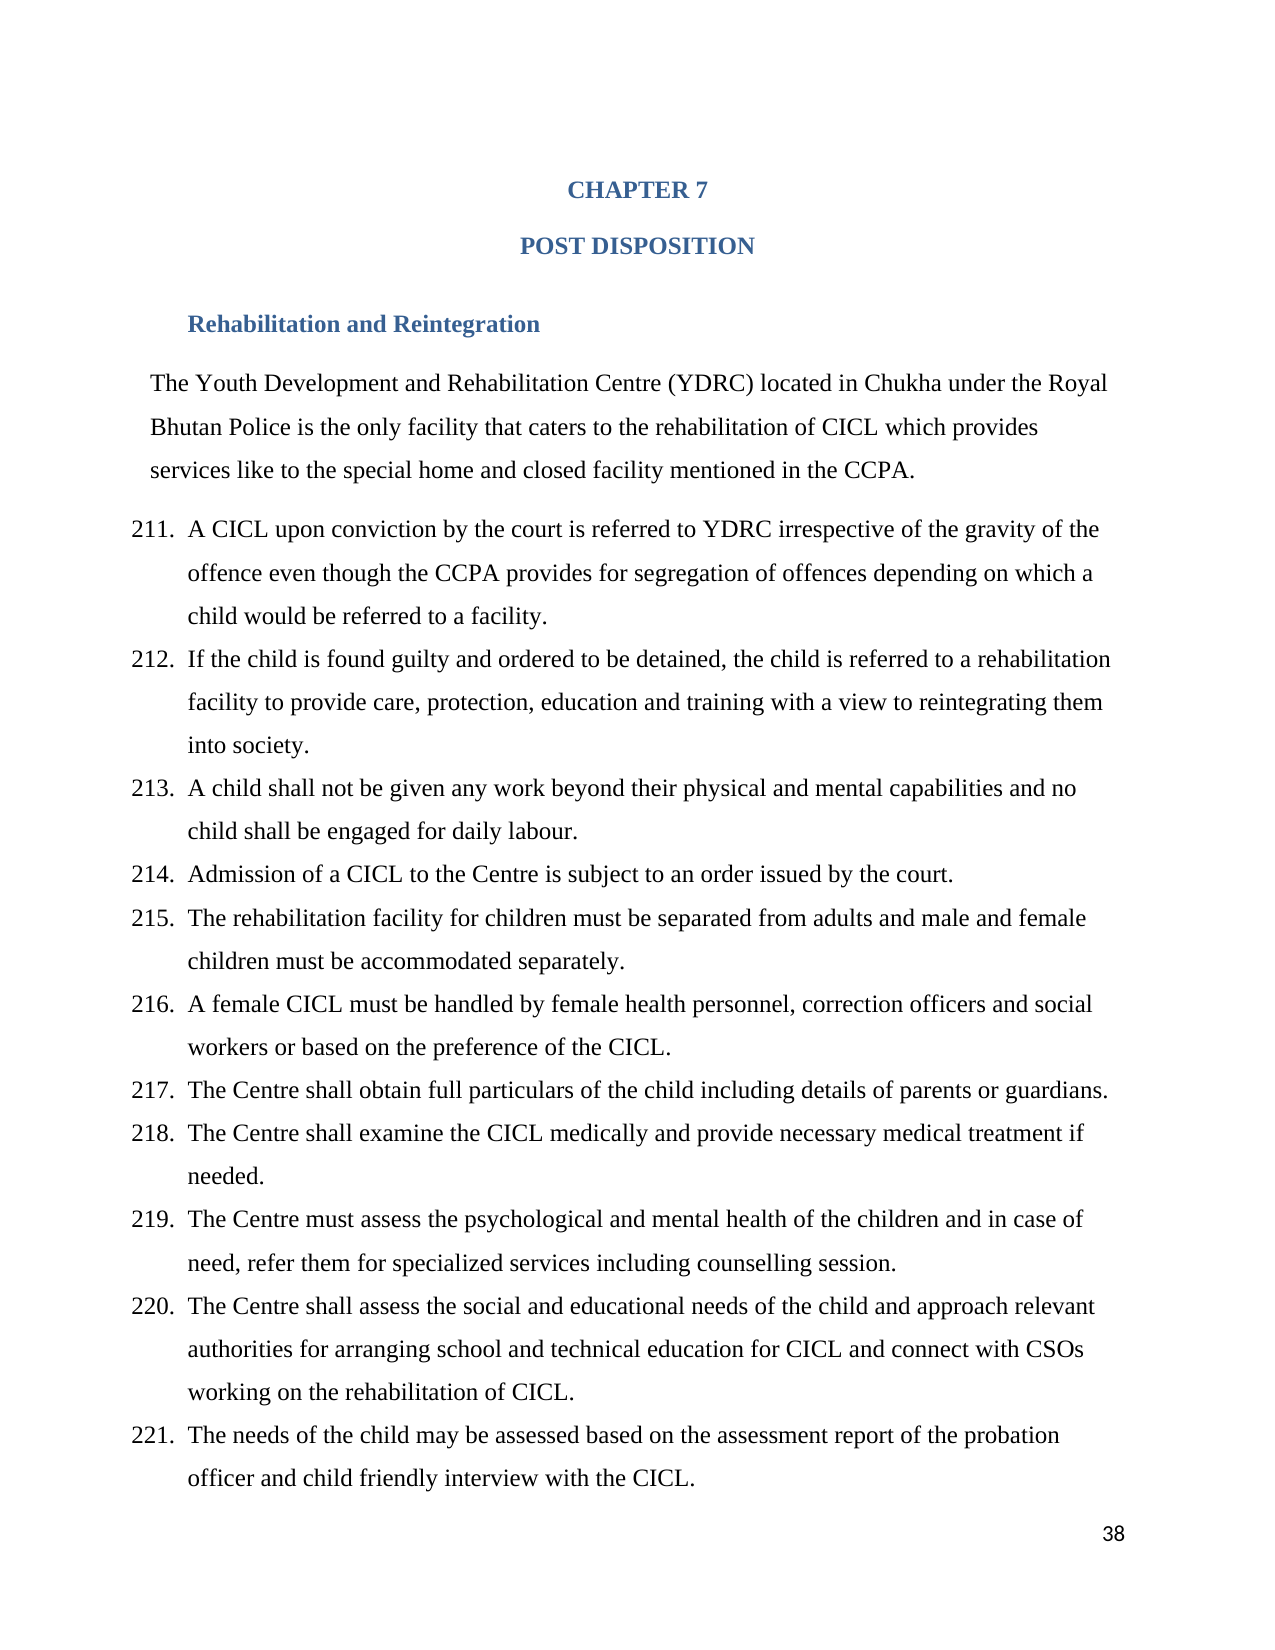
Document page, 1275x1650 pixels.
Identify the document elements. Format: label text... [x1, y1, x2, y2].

subtitle POST DISPOSITION [150, 231, 1125, 260]
list The Centre shall examine the CICL medically and provide necessary medical treatment if needed. [131, 1118, 1125, 1190]
list The Centre shall assess the social and educational needs of the child and approach relevant authorities for arranging school and technical education for CICL and connect with CSOs working on the rehabilitation of CICL. [131, 1291, 1125, 1406]
list Admission of a CICL to the Centre is subject to an order issued by the court. [131, 859, 1125, 888]
list The needs of the child may be assessed based on the assessment report of the probation officer and child friendly interview with the CICL. [131, 1420, 1125, 1492]
list The Centre shall obtain full particulars of the child including details of parents or guardians. [131, 1075, 1125, 1104]
subtitle Rehabilitation and Reintegration [150, 309, 1125, 338]
list The Centre must assess the psychological and mental health of the children and in case of need, refer them for specialized services including counselling session. [131, 1204, 1125, 1276]
subtitle CHAPTER 7 [150, 175, 1125, 204]
text The Youth Development and Rehabilitation Centre (YDRC) located in Chukha under the Royal Bhutan Police is the only facility that caters to the rehabilitation of CICL which provides services like to the special home and closed facility mentioned in the CCPA. [150, 368, 1125, 483]
list The rehabilitation facility for children must be separated from adults and male and female children must be accommodated separately. [131, 903, 1125, 974]
list A child shall not be given any work beyond their physical and mental capabilities and no child shall be engaged for daily labour. [131, 773, 1125, 845]
list If the child is found guilty and ordered to be detained, the child is referred to a rehabilitation facility to provide care, protection, education and training with a view to reintegrating them into society. [131, 644, 1125, 759]
list A female CICL must be handled by female health personnel, correction officers and social workers or based on the preference of the CICL. [131, 989, 1125, 1061]
list A CICL upon conviction by the court is referred to YDRC irrespective of the gravity of the offence even though the CCPA provides for segregation of offences depending on which a child would be referred to a facility. [131, 514, 1125, 629]
